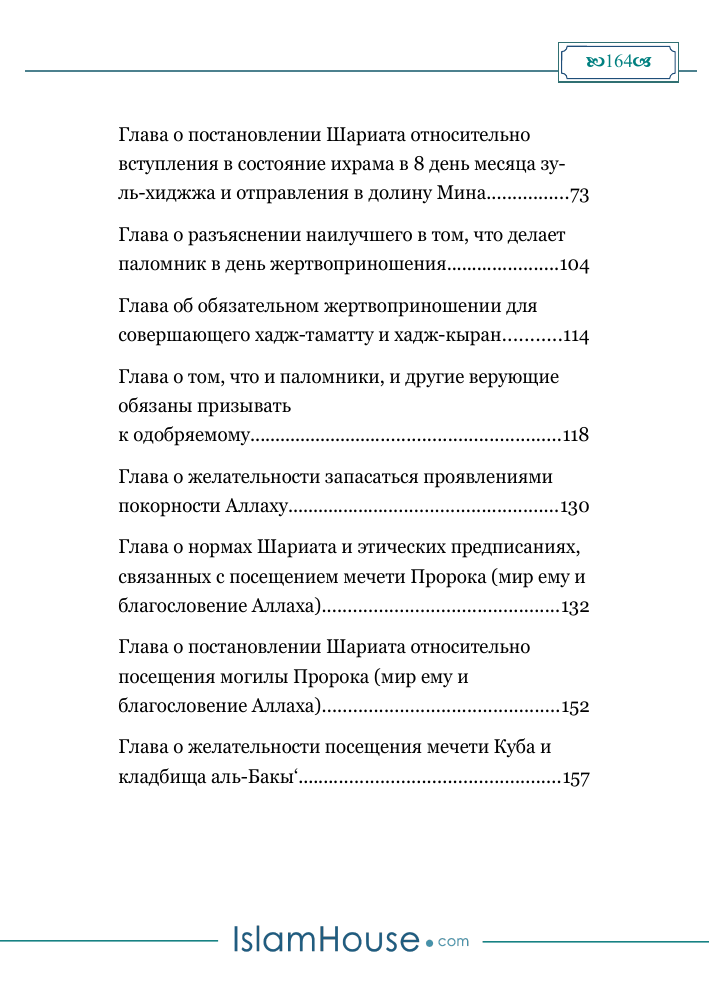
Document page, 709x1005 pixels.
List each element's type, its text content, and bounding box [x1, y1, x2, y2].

text Глава о разъяснении наилучшего в том, что делает паломник в день жертвоприношения 104 [118, 218, 591, 276]
text Глава о нормах Шариата и этических предписаниях, связанных с посещением мечети Пророка (мир ему и благословение Аллаха) 132 [118, 531, 591, 618]
text Глава о желательности запасаться проявлениями покорности Аллаху 130 [118, 460, 591, 518]
text Глава о постановлении Шариата относительно вступления в состояние ихрама в 8 день месяца зу-ль-хиджжа и отправления в долину Мина 73 [118, 118, 591, 206]
text Глава о желательности посещения мечети Куба и кладбища аль-Бакы‘ 157 [118, 731, 591, 789]
text Глава о том, что и паломники, и другие верующие обязаны призывать к одобряемому 118 [118, 360, 591, 447]
text Глава о постановлении Шариата относительно посещения могилы Пророка (мир ему и благословение Аллаха) 152 [118, 631, 591, 718]
picture [226, 921, 709, 958]
text Глава об обязательном жертвоприношении для совершающего хадж-таматту и хадж-кыран 114 [118, 289, 591, 347]
picture [0, 920, 219, 957]
